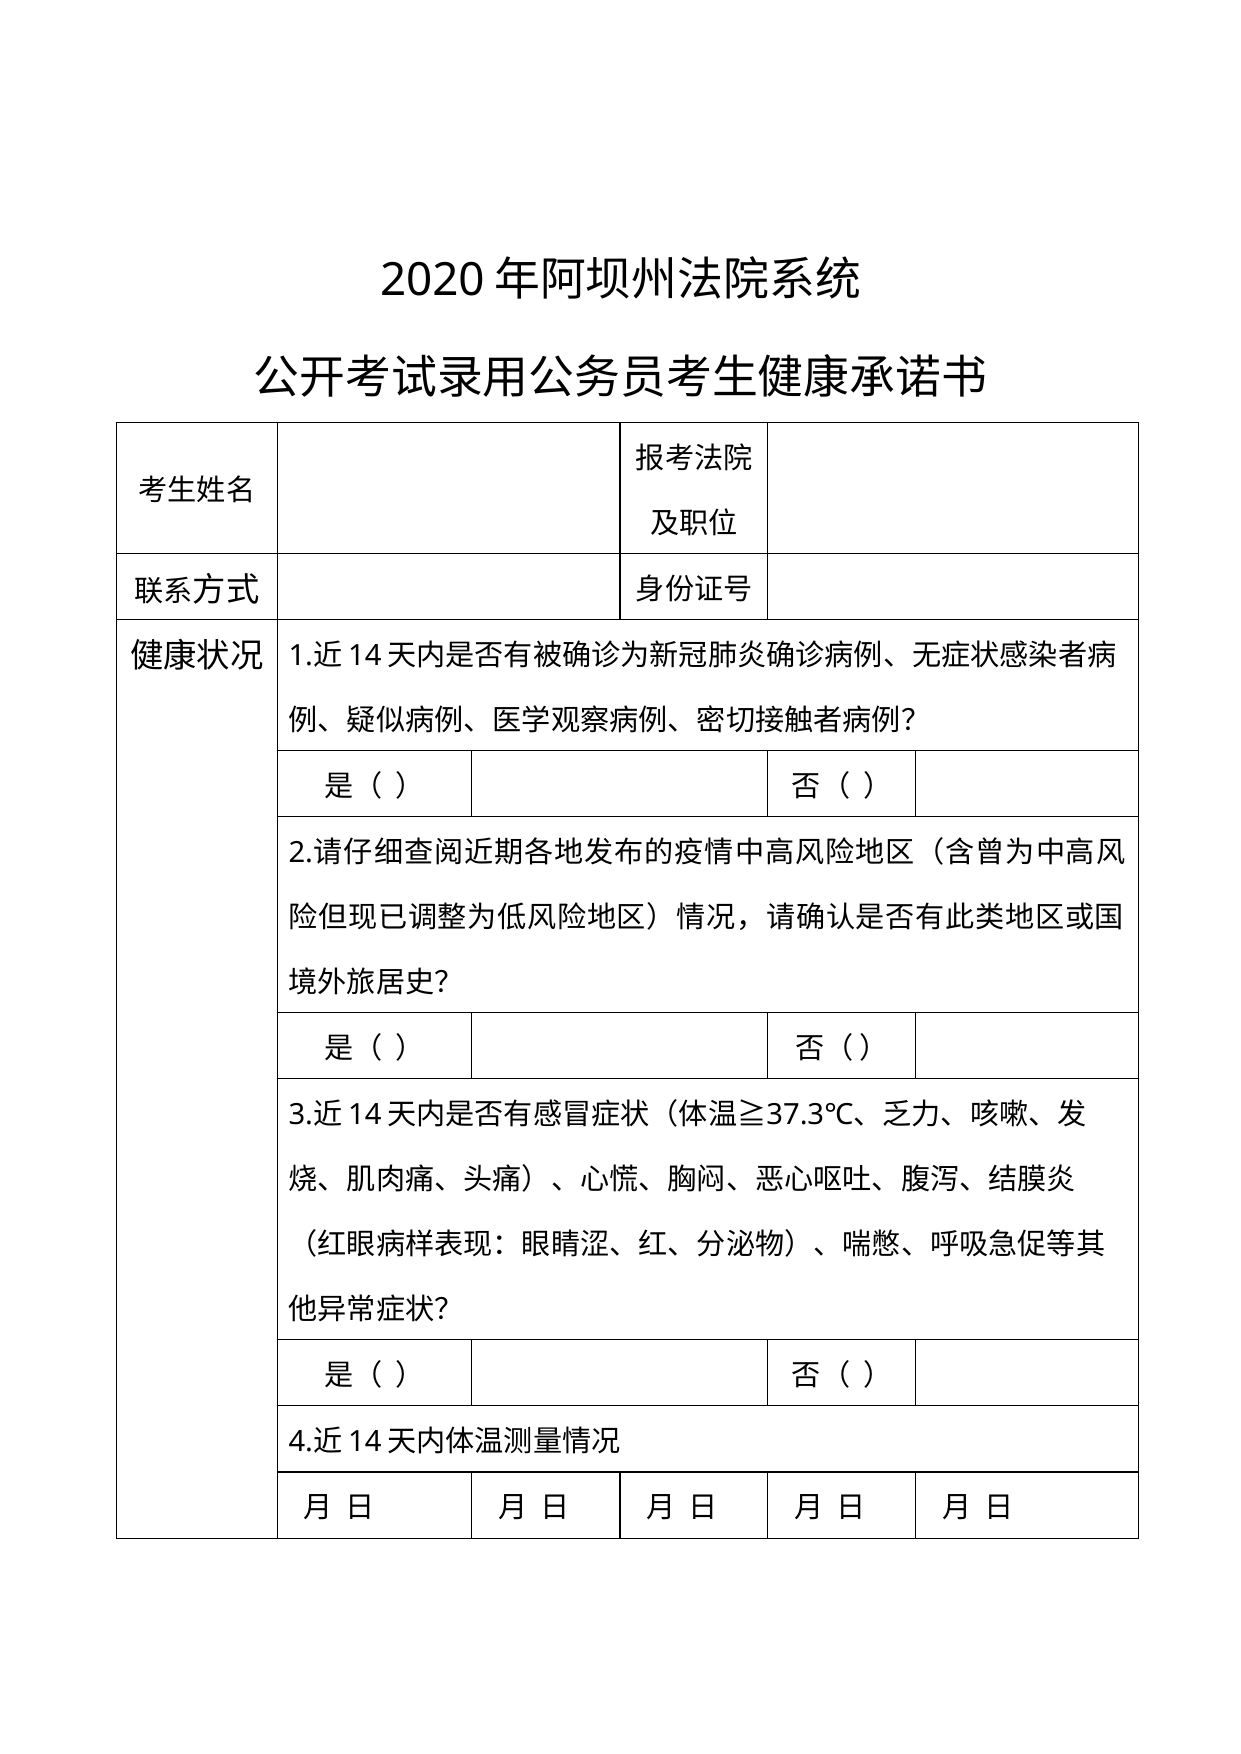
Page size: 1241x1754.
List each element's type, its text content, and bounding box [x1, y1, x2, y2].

table_cell [916, 1013, 1138, 1078]
table_cell 是（ ） [278, 751, 471, 816]
table_cell [472, 751, 767, 816]
table_cell [472, 1013, 767, 1078]
table_cell 否（ ） [768, 1340, 915, 1405]
table_cell 身份证号 [621, 554, 767, 619]
table_cell 4.近14天内体温测量情况 [278, 1406, 1138, 1471]
table_cell [768, 554, 1138, 619]
table_cell 2.请仔细查阅近期各地发布的疫情中高风险地区（含曾为中高风险但现已调整为低风险地区）情况，请确认是否有此类地区或国境外旅居史？ [278, 817, 1138, 1012]
table_cell 月 日 [768, 1473, 915, 1537]
table_header [768, 423, 1138, 553]
table_cell 健康状况 [117, 620, 277, 1537]
table_header 报考法院及职位 [621, 423, 767, 553]
table_cell 月 日 [472, 1473, 619, 1537]
table_cell 否（ ） [768, 751, 915, 816]
table_header 考生姓名 [117, 423, 277, 553]
table_cell [278, 554, 619, 619]
text 2020年阿坝州法院系统 [187, 227, 1053, 324]
table_cell 月 日 [278, 1473, 471, 1537]
table_cell 是（ ） [278, 1013, 471, 1078]
table_cell [472, 1340, 767, 1405]
table_cell 是（ ） [278, 1340, 471, 1405]
table_cell [916, 751, 1138, 816]
table_cell 3.近14天内是否有感冒症状（体温≧37.3℃、乏力、咳嗽、发烧、肌肉痛、头痛）、心慌、胸闷、恶心呕吐、腹泻、结膜炎（红眼病样表现：眼睛涩、红、分泌物）、喘憋、呼吸急促等其他异常症状？ [278, 1079, 1138, 1339]
table_cell 月 日 [621, 1473, 767, 1537]
table_cell 联系方式 [117, 554, 277, 619]
table_cell 1.近14天内是否有被确诊为新冠肺炎确诊病例、无症状感染者病例、疑似病例、医学观察病例、密切接触者病例？ [278, 620, 1138, 750]
table_cell [916, 1340, 1138, 1405]
text 公开考试录用公务员考生健康承诺书 [187, 324, 1053, 422]
table_cell 否（ ） [768, 1013, 915, 1078]
table_header [278, 423, 619, 553]
table_cell 月 日 [916, 1473, 1138, 1537]
